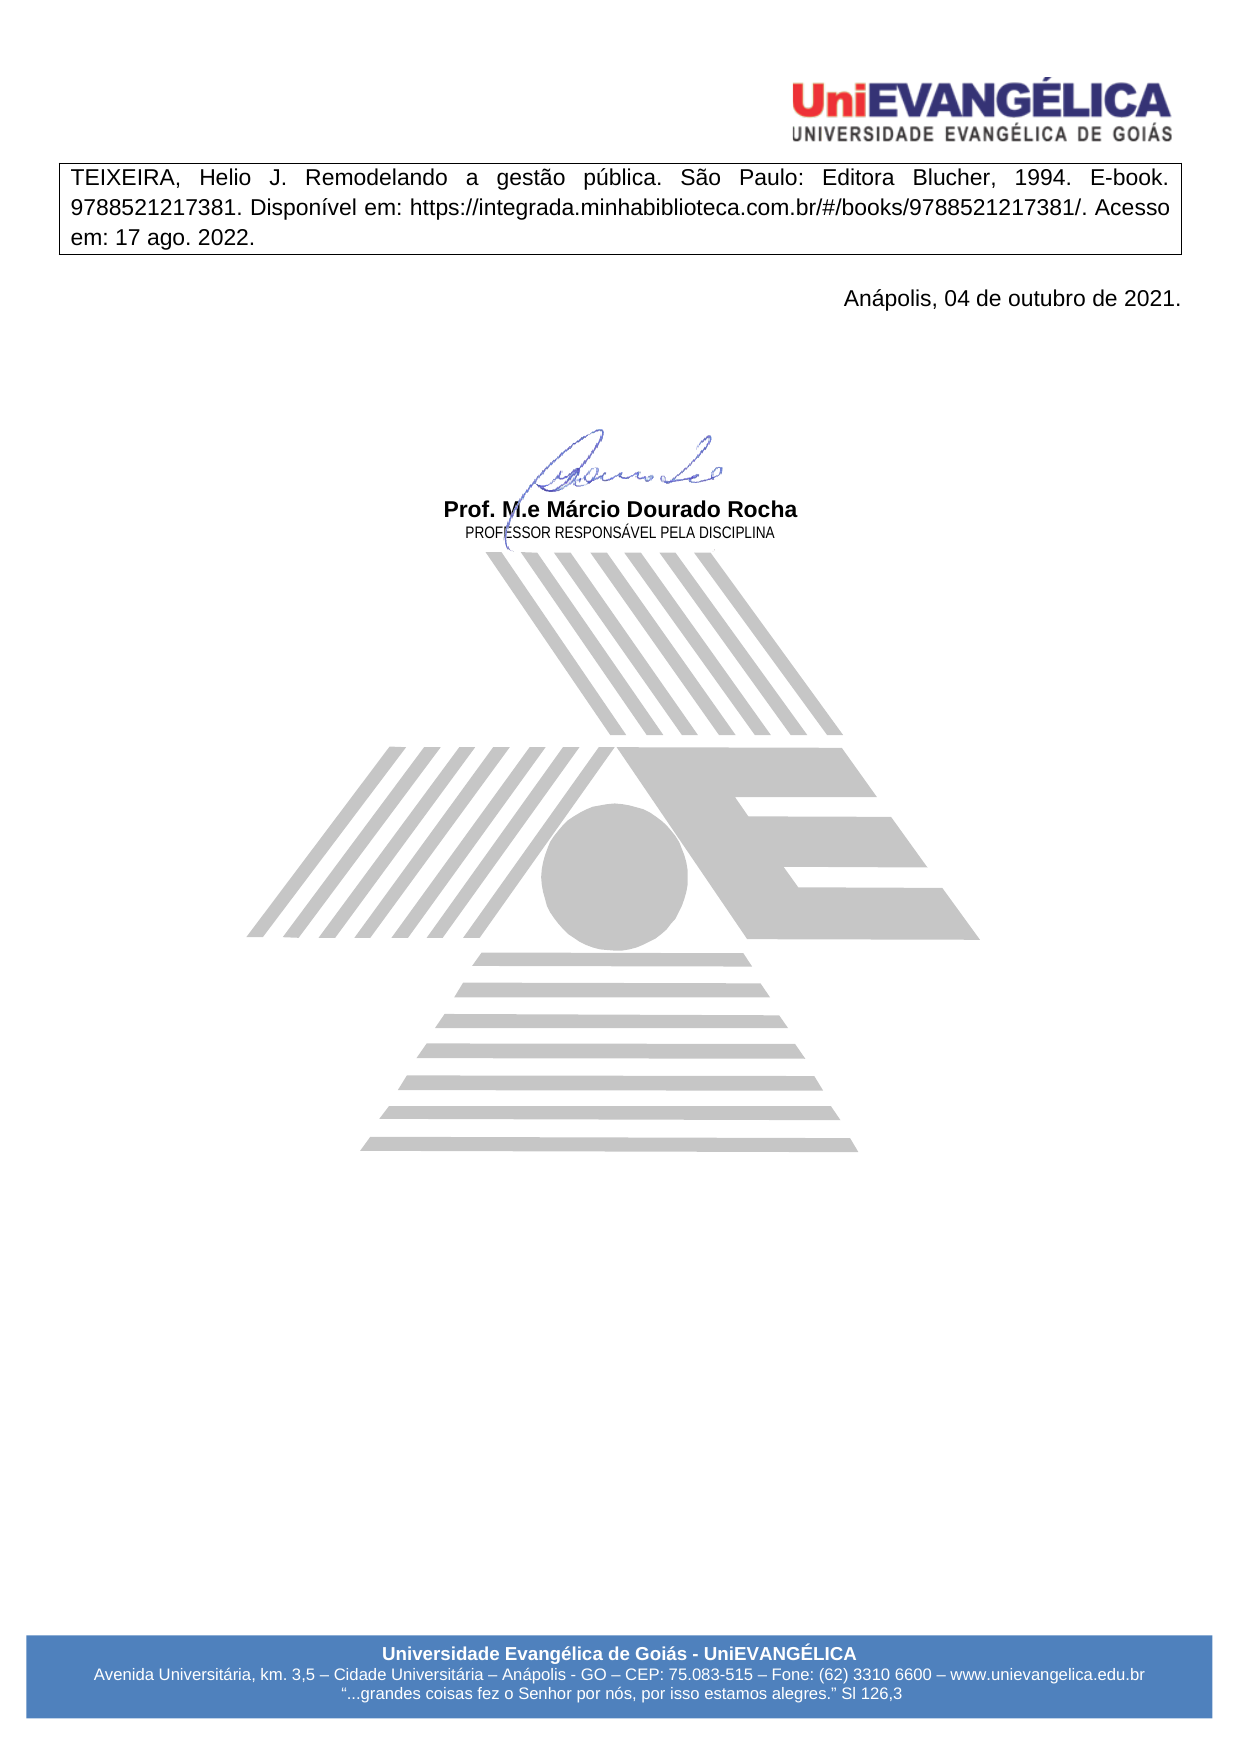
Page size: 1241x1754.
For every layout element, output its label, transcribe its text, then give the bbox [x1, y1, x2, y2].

text Anápolis, 04 de outubro de 2021. [59, 285, 1181, 312]
picture [493, 426, 733, 559]
text Prof. M.e Márcio Dourado Rocha [59, 496, 493, 522]
text Prof. M.e Márcio Dourado Rocha [733, 496, 1181, 522]
picture [792, 77, 1173, 144]
text PROFESSOR RESPONSÁVEL PELA DISCIPLINA [59, 522, 493, 542]
text PROFESSOR RESPONSÁVEL PELA DISCIPLINA [733, 522, 1181, 542]
